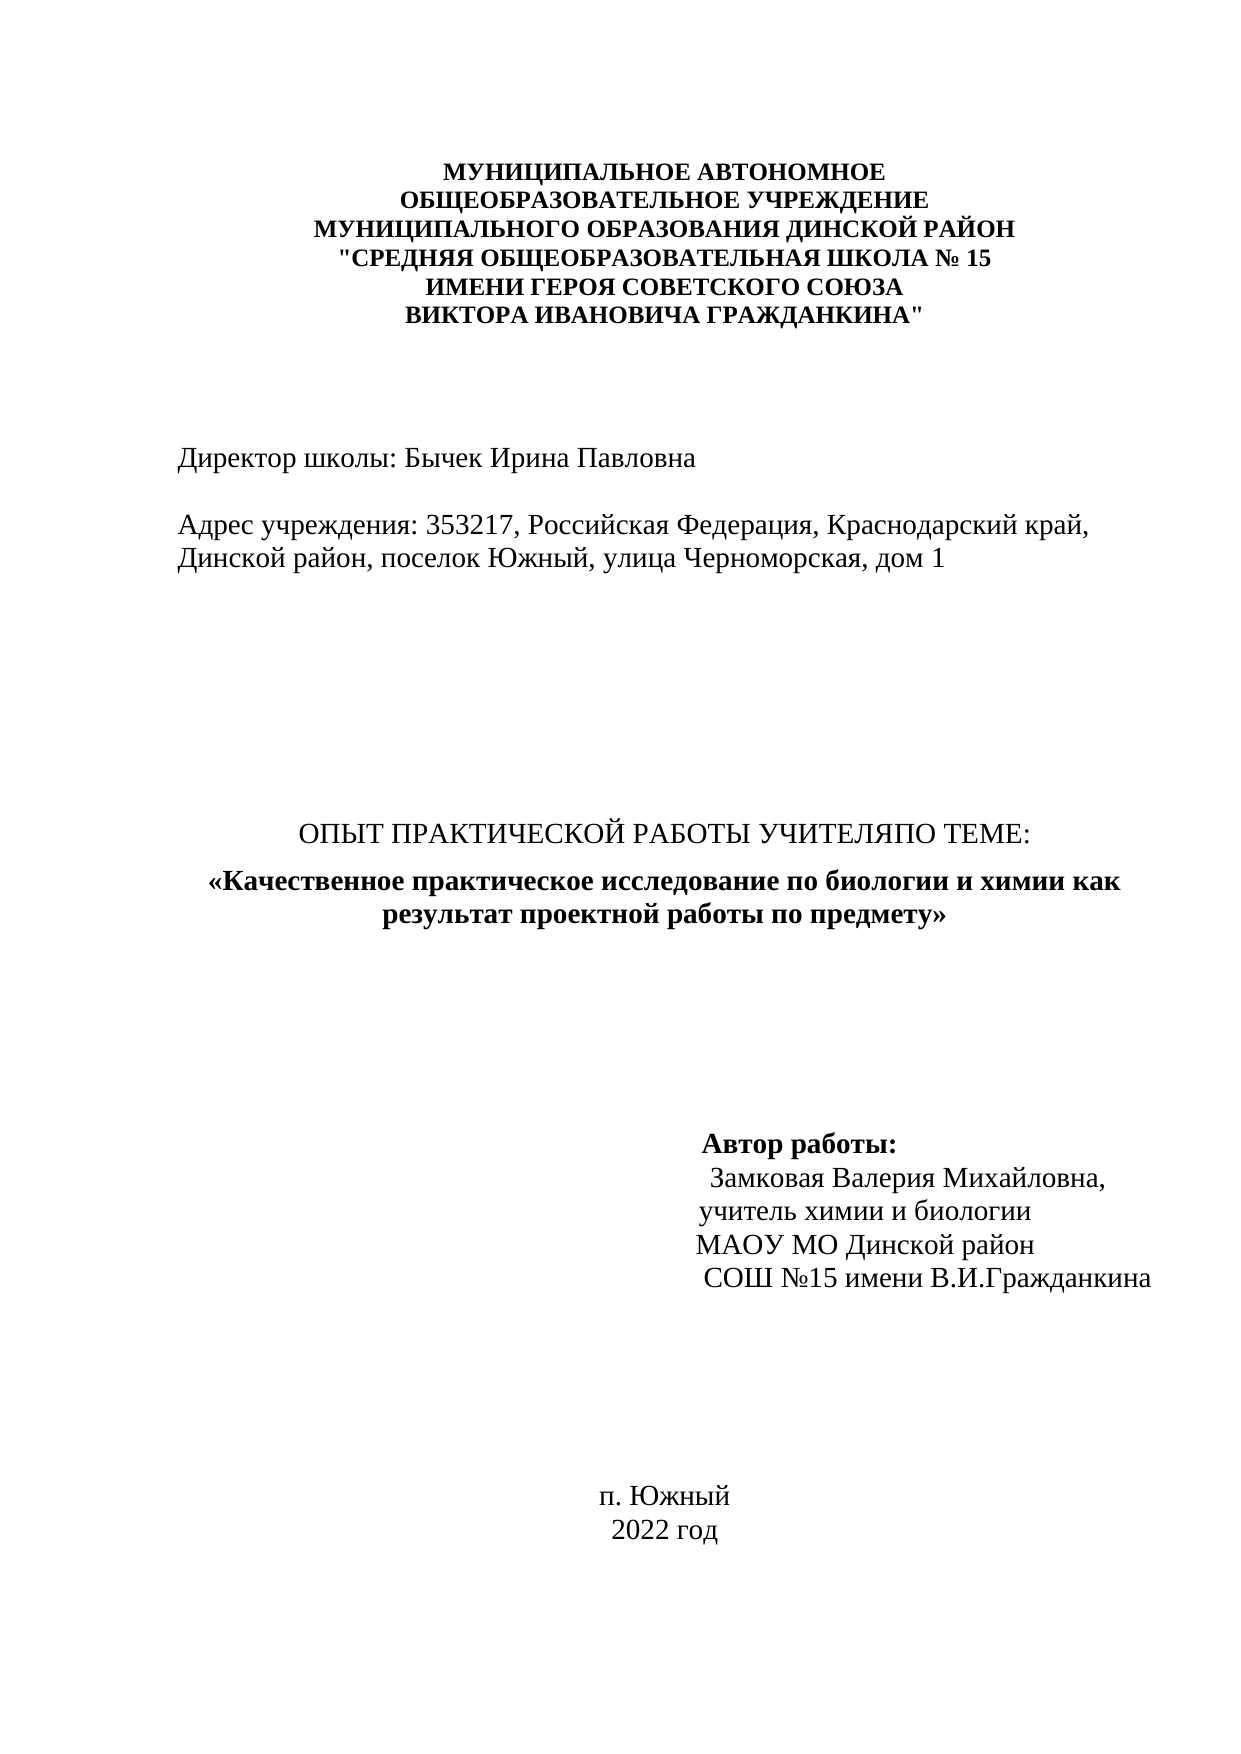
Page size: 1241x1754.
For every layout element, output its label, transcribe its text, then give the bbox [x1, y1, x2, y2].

text "СРЕДНЯЯ ОБЩЕОБРАЗОВАТЕЛЬНАЯ ШКОЛА № 15 [177, 243, 1152, 272]
text ОПЫТ ПРАКТИЧЕСКОЙ РАБОТЫ УЧИТЕЛЯПО ТЕМЕ: [177, 817, 1152, 850]
text ВИКТОРА ИВАНОВИЧА ГРАЖДАНКИНА" [177, 300, 1152, 329]
text п. Южный [177, 1478, 1152, 1512]
text Директор школы: Бычек Ирина Павловна [177, 440, 1152, 473]
text МАОУ МО Динской район [177, 1227, 1152, 1261]
text «Качественное практическое исследование по биологии и химии как результат проектной работы по предмету» [177, 863, 1152, 930]
text ОБЩЕОБРАЗОВАТЕЛЬНОЕ УЧРЕЖДЕНИЕ [177, 185, 1152, 214]
text СОШ №15 имени В.И.Гражданкина [177, 1261, 1152, 1294]
text МУНИЦИПАЛЬНОЕ АВТОНОМНОЕ [177, 157, 1152, 185]
text 2022 год [177, 1512, 1152, 1545]
text Замковая Валерия Михайловна, [177, 1160, 1152, 1193]
text ИМЕНИ ГЕРОЯ СОВЕТСКОГО СОЮЗА [177, 272, 1152, 300]
text Адрес учреждения: 353217, Российская Федерация, Краснодарский край, Динской район, поселок Южный, улица Черноморская, дом 1 [177, 507, 1152, 574]
text Автор работы: [177, 1126, 1152, 1160]
text учитель химии и биологии [177, 1193, 1152, 1227]
text МУНИЦИПАЛЬНОГО ОБРАЗОВАНИЯ ДИНСКОЙ РАЙОН [177, 214, 1152, 243]
